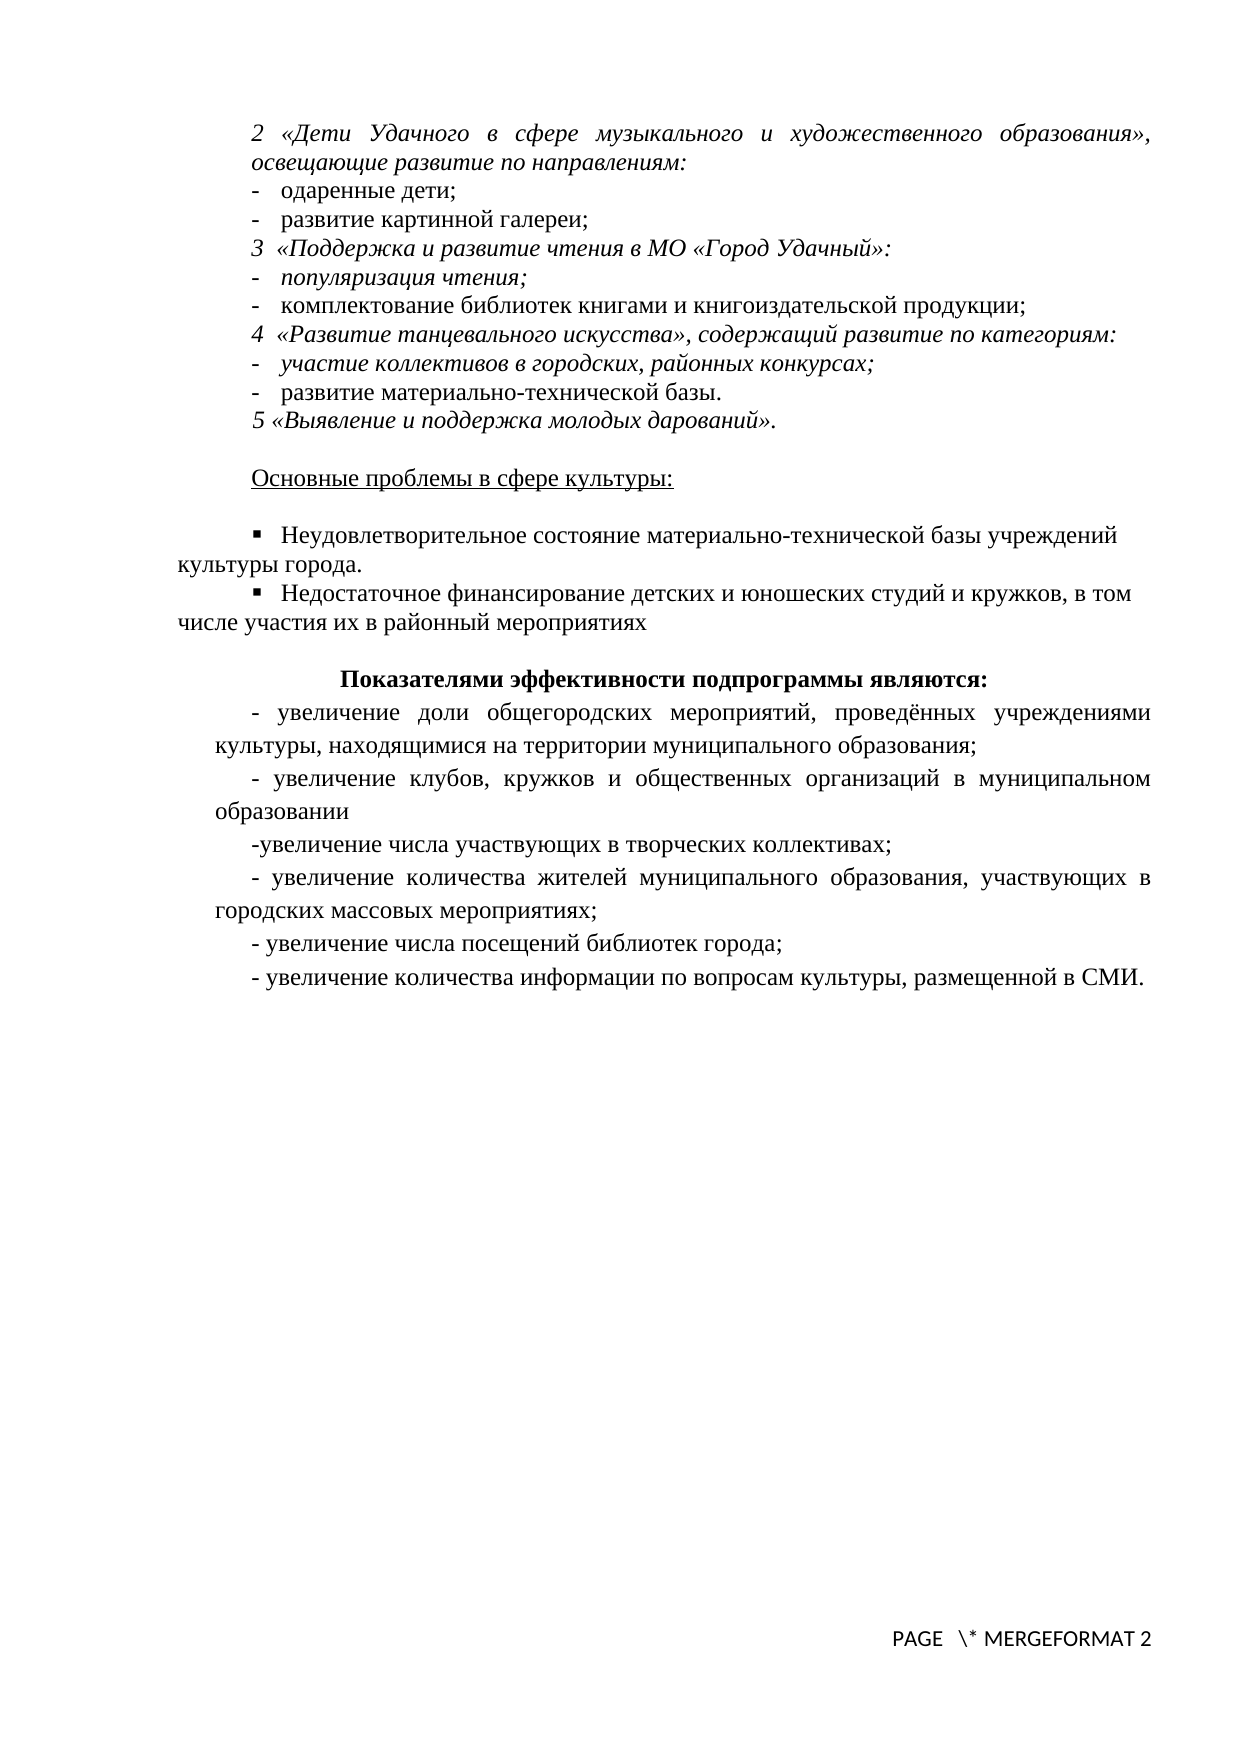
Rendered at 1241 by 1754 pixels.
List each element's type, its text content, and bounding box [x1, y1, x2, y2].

text - увеличение количества информации по вопросам культуры, размещенной в СМИ. [177, 962, 1152, 990]
list популяризация чтения; [177, 262, 1152, 291]
list одаренные дети; [177, 176, 1152, 204]
text 2 «Дети Удачного в сфере музыкального и художественного образования», освещающие развитие по направлениям: [251, 118, 1152, 176]
list Неудовлетворительное состояние материально-технической базы учреждений культуры города. [177, 521, 1152, 578]
text 5 «Выявление и поддержка молодых дарований». [177, 406, 1152, 434]
text - увеличение клубов, кружков и общественных организаций в муниципальном образовании [215, 763, 1152, 825]
list Недостаточное финансирование детских и юношеских студий и кружков, в том числе участия их в районный мероприятиях [177, 578, 1152, 636]
list участие коллективов в городских, районных конкурсах; [177, 348, 1152, 377]
list развитие картинной галереи; [177, 204, 1152, 233]
text -увеличение числа участвующих в творческих коллективах; [215, 829, 1152, 858]
text 3 «Поддержка и развитие чтения в МО «Город Удачный»: [251, 233, 1152, 262]
text - увеличение числа посещений библиотек города; [215, 928, 1152, 957]
list комплектование библиотек книгами и книгоиздательской продукции; [177, 291, 1152, 319]
text - увеличение количества жителей муниципального образования, участвующих в городских массовых мероприятиях; [215, 862, 1152, 924]
text Показателями эффективности подпрограммы являются: [177, 664, 1152, 693]
text 4 «Развитие танцевального искусства», содержащий развитие по категориям: [251, 319, 1152, 348]
text Основные проблемы в сфере культуры: [177, 463, 1152, 492]
list развитие материально-технической базы. [177, 377, 1152, 406]
text - увеличение доли общегородских мероприятий, проведённых учреждениями культуры, находящимися на территории муниципального образования; [215, 697, 1152, 759]
